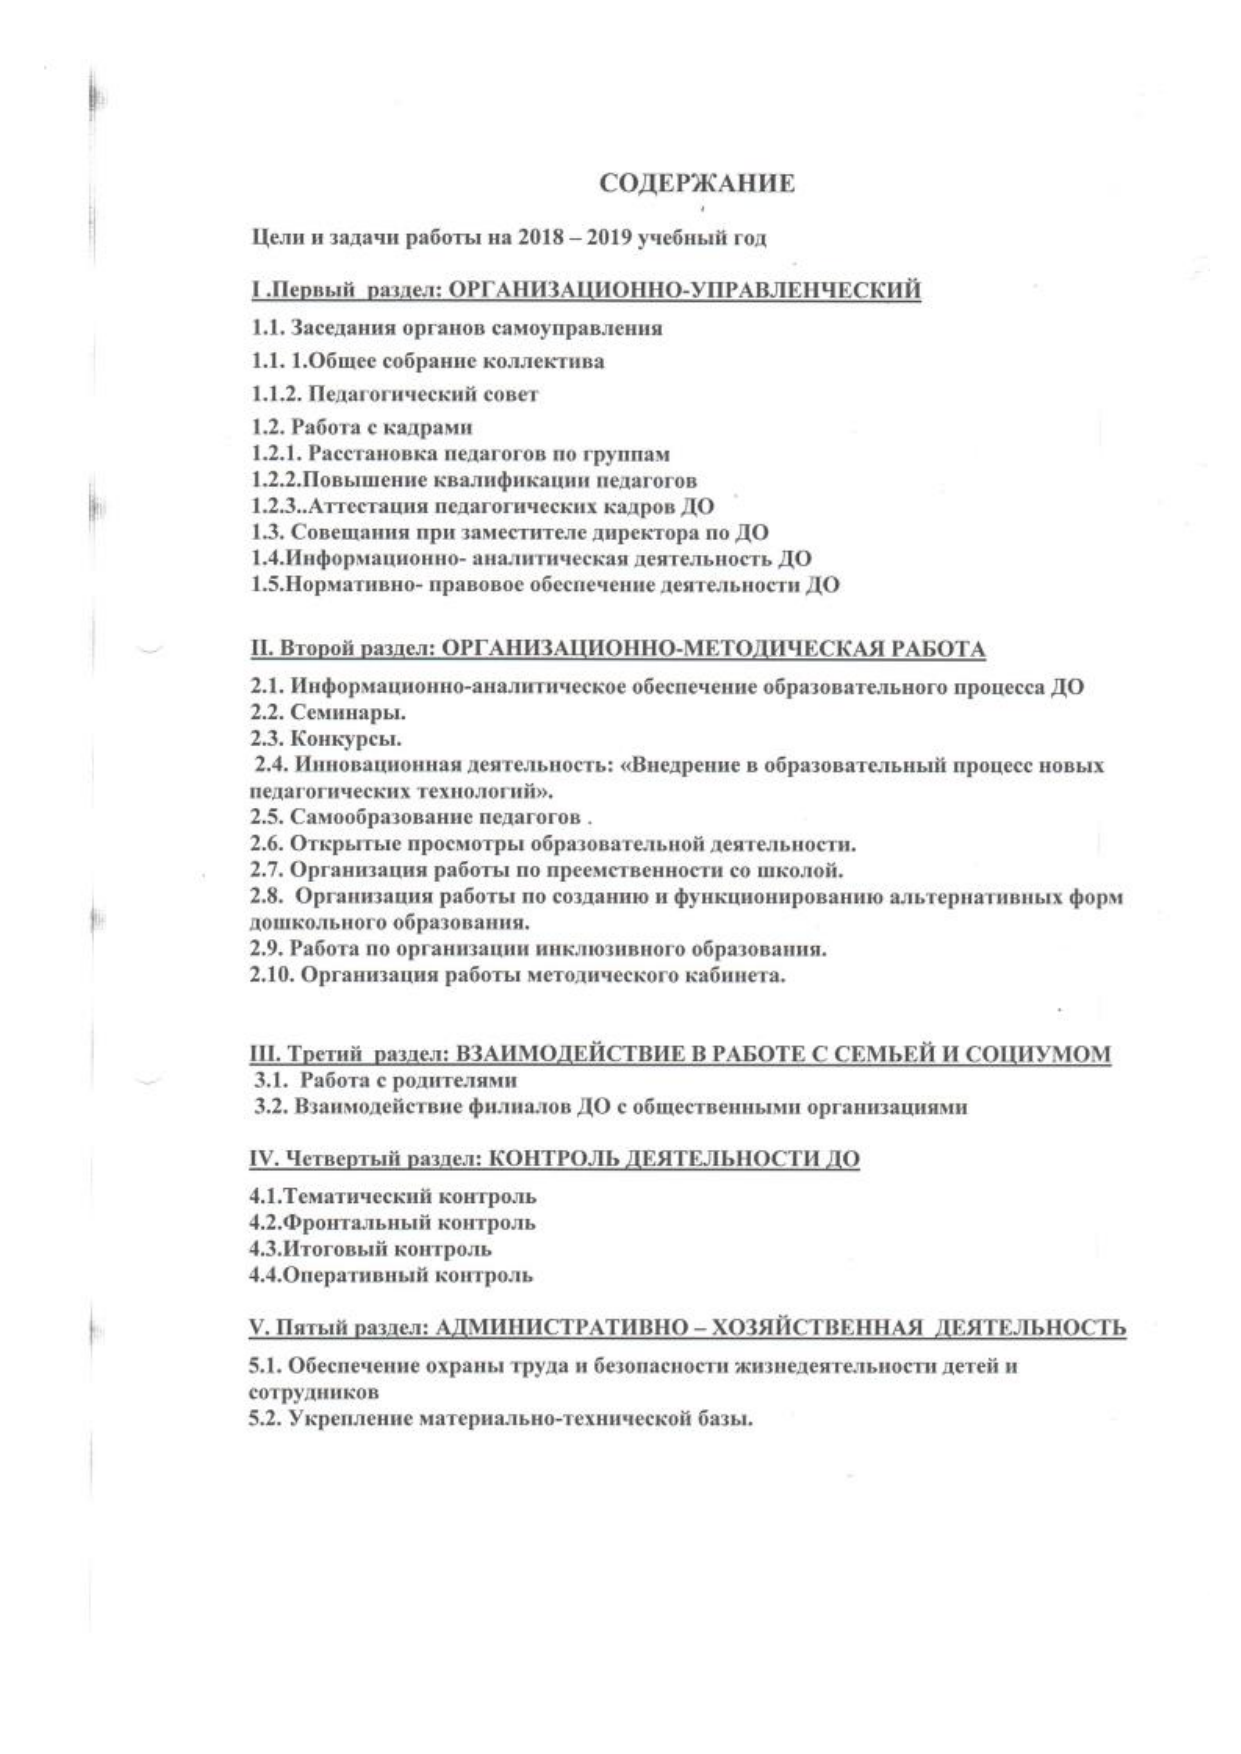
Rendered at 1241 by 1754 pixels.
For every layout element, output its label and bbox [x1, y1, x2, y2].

picture [44, 59, 1211, 1658]
